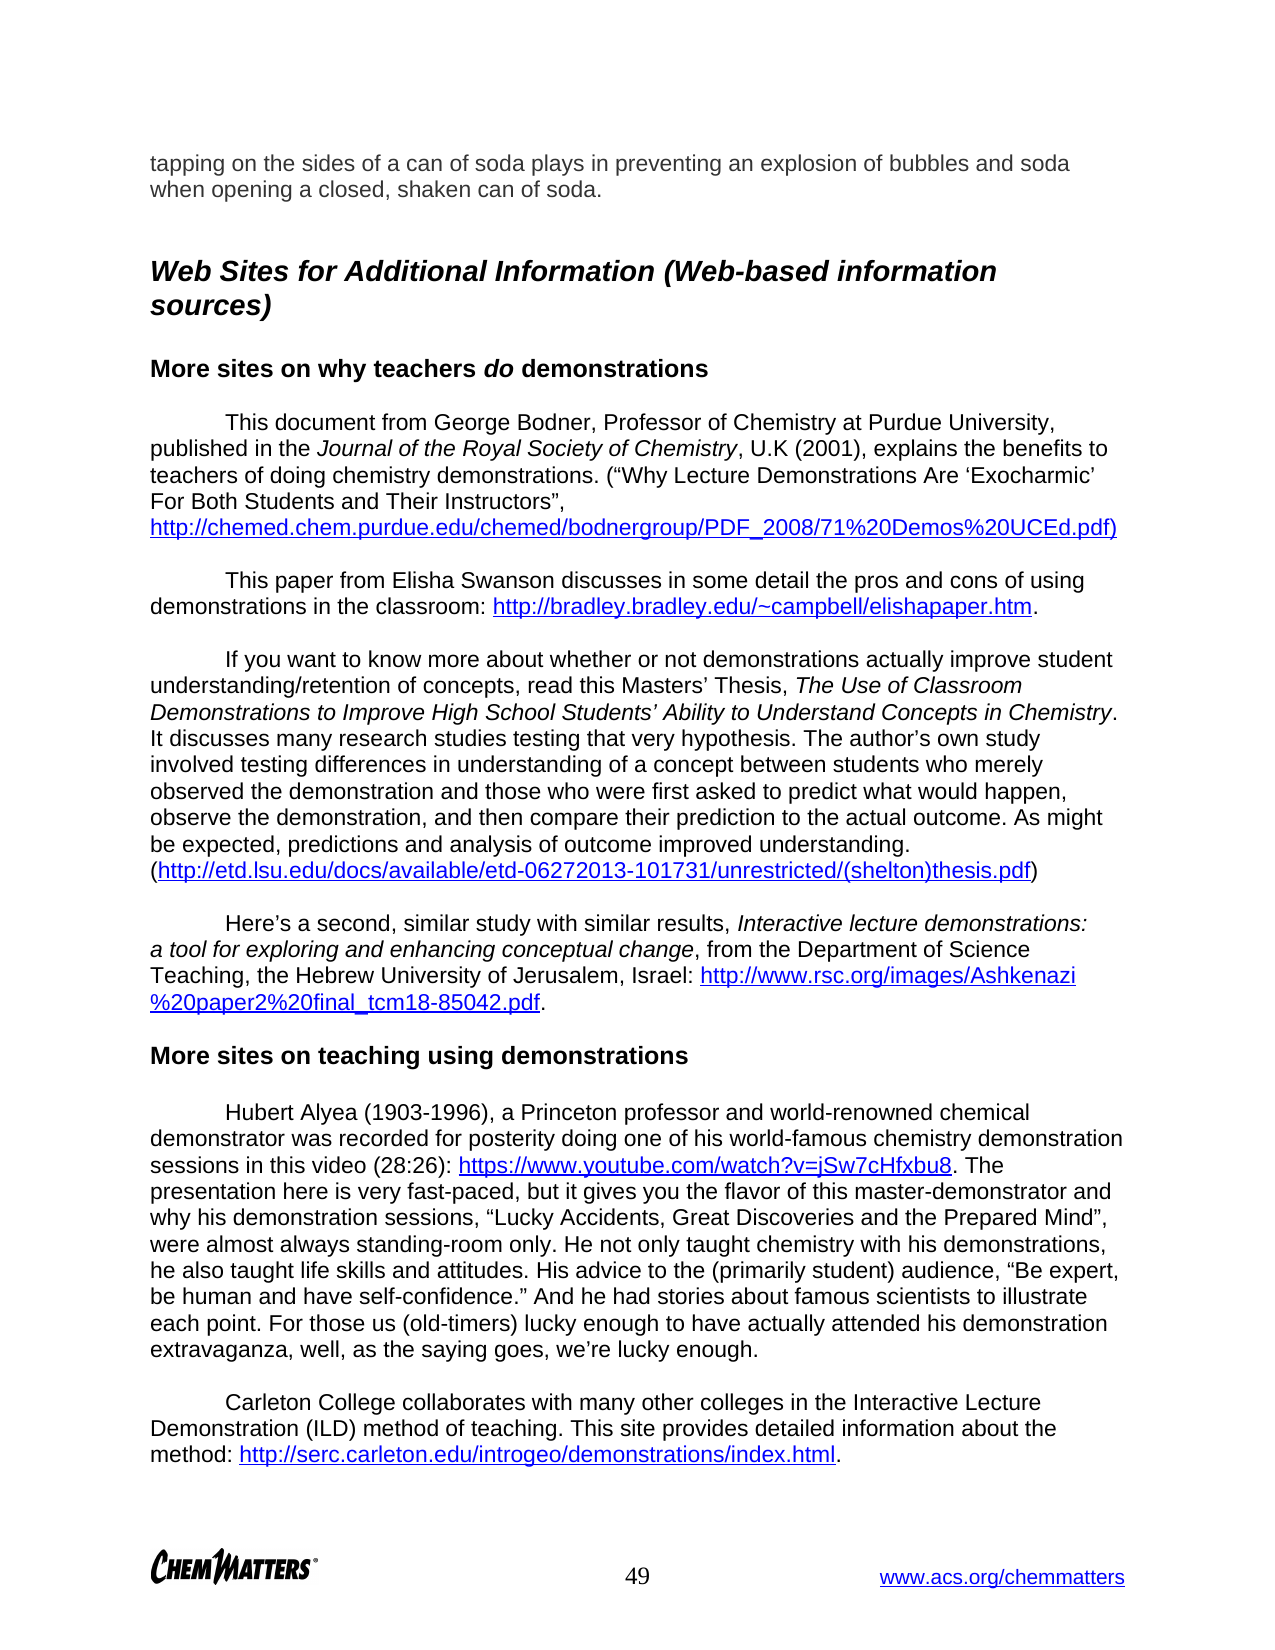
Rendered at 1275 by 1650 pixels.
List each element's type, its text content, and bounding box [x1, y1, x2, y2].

picture [150, 1548, 319, 1585]
text a tool for exploring and enhancing conceptual change, from the Department of Science Teaching, the Hebrew University of Jerusalem, Israel: http://www.rsc.org/images/Ashkenazi%20paper2%20final_tcm18-85042.pdf. [150, 936, 1125, 1015]
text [150, 150, 1125, 203]
text Hubert Alyea (1903-1996), a Princeton professor and world-renowned chemical demonstrator was recorded for posterity doing one of his world-famous chemistry demonstration sessions in this video (28:26): https://www.youtube.com/watch?v=jSw7cHfxbu8. The presentation here is very fast-paced, but it gives you the flavor of this master-demonstrator and why his demonstration sessions, “Lucky Accidents, Great Discoveries and the Prepared Mind”, were almost always standing-room only. He not only taught chemistry with his demonstrations, he also taught life skills and attitudes. His advice to the (primarily student) audience, “Be expert, be human and have self-confidence.” And he had stories about famous scientists to illustrate each point. For those us (old-timers) lucky enough to have actually attended his demonstration extravaganza, well, as the saying goes, we’re lucky enough. [150, 1099, 1125, 1362]
text (http://etd.lsu.edu/docs/available/etd-06272013-101731/unrestricted/(shelton)thesis.pdf) [150, 857, 1125, 883]
text Here’s a second, similar study with similar results, Interactive lecture demonstrations: [150, 909, 1125, 936]
subtitle Web Sites for Additional Information (Web-based information sources) [150, 254, 1125, 321]
text This document from George Bodner, Professor of Chemistry at Purdue University, published in the Journal of the Royal Society of Chemistry, U.K (2001), explains the benefits to teachers of doing chemistry demonstrations. (“Why Lecture Demonstrations Are ‘Exocharmic’ For Both Students and Their Instructors”, http://chemed.chem.purdue.edu/chemed/bodnergroup/PDF_2008/71%20Demos%20UCEd.pdf) [150, 409, 1125, 541]
text More sites on why teachers do demonstrations [150, 354, 1125, 382]
text If you want to know more about whether or not demonstrations actually improve student understanding/retention of concepts, read this Masters’ Thesis, The Use of Classroom Demonstrations to Improve High School Students’ Ability to Understand Concepts in Chemistry. It discusses many research studies testing that very hypothesis. The author’s own study involved testing differences in understanding of a concept between students who merely observed the demonstration and those who were first asked to predict what would happen, observe the demonstration, and then compare their prediction to the actual outcome. As might be expected, predictions and analysis of outcome improved understanding. [150, 646, 1125, 857]
text This paper from Elisha Swanson discusses in some detail the pros and cons of using demonstrations in the classroom: http://bradley.bradley.edu/~campbell/elishapaper.htm. [150, 567, 1125, 620]
text More sites on teaching using demonstrations [150, 1041, 1125, 1070]
text Carleton College collaborates with many other colleges in the Interactive Lecture Demonstration (ILD) method of teaching. This site provides detailed information about the method: http://serc.carleton.edu/introgeo/demonstrations/index.html. [150, 1389, 1125, 1468]
